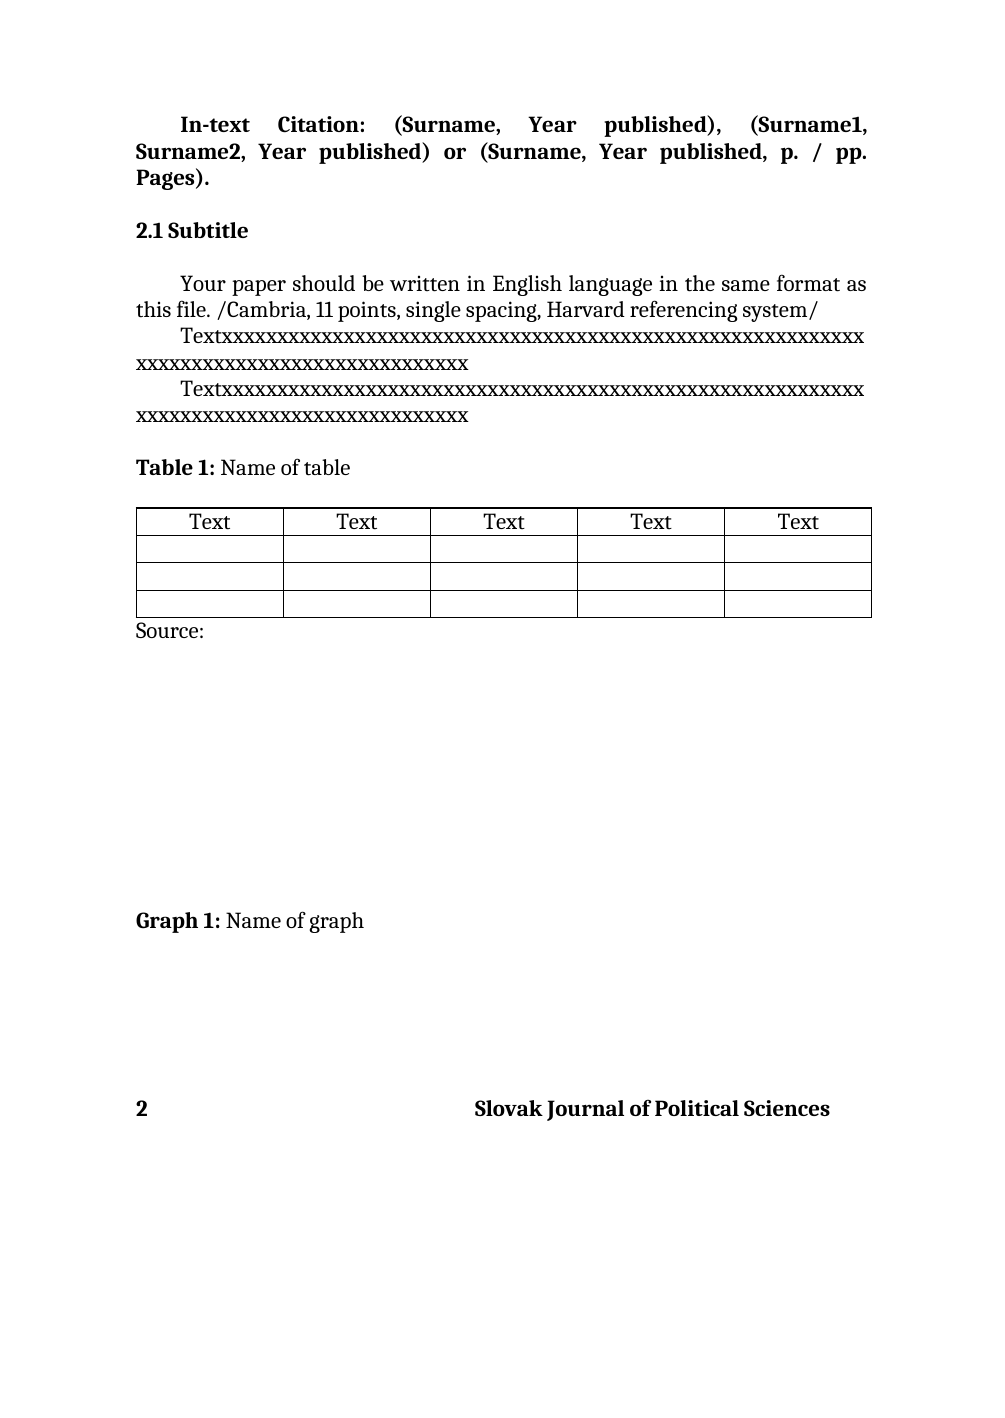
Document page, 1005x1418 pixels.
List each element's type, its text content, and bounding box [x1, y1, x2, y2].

table_cell [725, 591, 871, 617]
text Graph 1: Name of graph [136, 908, 868, 934]
table_cell [578, 563, 724, 590]
table_cell [284, 536, 430, 562]
text Textxxxxxxxxxxxxxxxxxxxxxxxxxxxxxxxxxxxxxxxxxxxxxxxxxxxxxxxxxxxxxxxxxxxxxxxxxxxxxxxxxxxxxxxx [136, 376, 868, 428]
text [136, 270, 868, 323]
table_header Text [137, 509, 283, 535]
table_cell [284, 563, 430, 590]
table_cell [284, 591, 430, 617]
table_cell [431, 591, 577, 617]
table_cell [137, 563, 283, 590]
text In-text Citation: (Surname, Year published), (Surname1, Surname2, Year published) or (Surname, Year published, p. / pp. Pages). [136, 112, 868, 191]
text Textxxxxxxxxxxxxxxxxxxxxxxxxxxxxxxxxxxxxxxxxxxxxxxxxxxxxxxxxxxxxxxxxxxxxxxxxxxxxxxxxxxxxxxxx [136, 323, 868, 376]
table_cell [431, 536, 577, 562]
table_cell [137, 536, 283, 562]
table_cell [578, 591, 724, 617]
subtitle 2.1 Subtitle [136, 218, 868, 244]
table_header Text [284, 509, 430, 535]
text Source: [136, 618, 868, 644]
table_header Text [578, 509, 724, 535]
table_cell [725, 563, 871, 590]
table_cell [578, 536, 724, 562]
table_cell [137, 591, 283, 617]
table_cell [431, 563, 577, 590]
table_cell [725, 536, 871, 562]
table_header Text [725, 509, 871, 535]
text Table 1: Name of table [136, 455, 868, 481]
table_header Text [431, 509, 577, 535]
